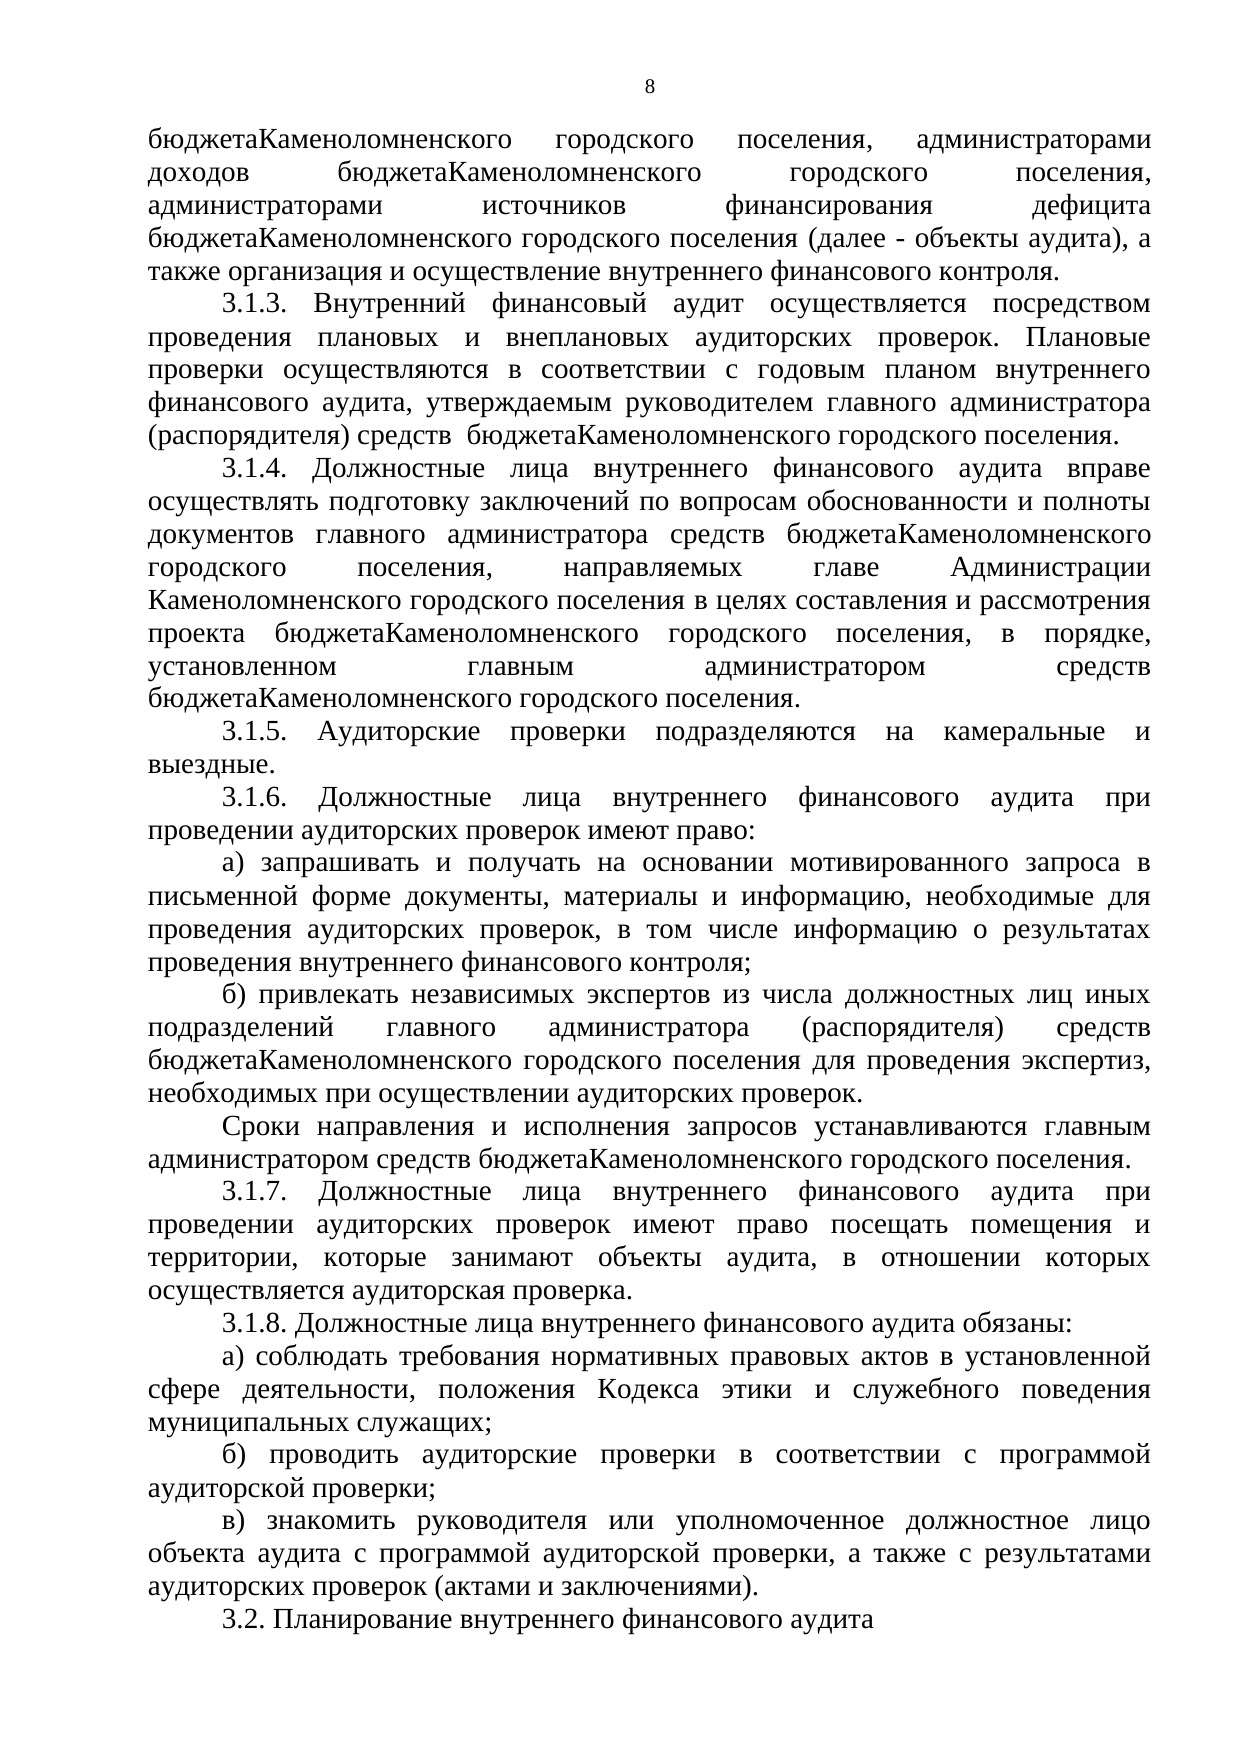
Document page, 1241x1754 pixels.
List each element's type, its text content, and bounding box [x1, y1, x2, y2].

text 3.1.5. Аудиторские проверки подразделяются на камеральные и выездные. [148, 714, 1152, 780]
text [148, 122, 1152, 286]
text 3.1.7. Должностные лица внутреннего финансового аудита при проведении аудиторских проверок имеют право посещать помещения и территории, которые занимают объекты аудита, в отношении которых осуществляется аудиторская проверка. [148, 1174, 1152, 1306]
text б) привлекать независимых экспертов из числа должностных лиц иных подразделений главного администратора (распорядителя) средств бюджетаКаменоломненского городского поселения для проведения экспертиз, необходимых при осуществлении аудиторских проверок. [148, 977, 1152, 1109]
text 3.2. Планирование внутреннего финансового аудита [148, 1602, 1152, 1635]
text Сроки направления и исполнения запросов устанавливаются главным администратором средств бюджетаКаменоломненского городского поселения. [148, 1109, 1152, 1174]
text 3.1.8. Должностные лица внутреннего финансового аудита обязаны: [148, 1306, 1152, 1339]
text б) проводить аудиторские проверки в соответствии с программой аудиторской проверки; [148, 1437, 1152, 1503]
text 3.1.6. Должностные лица внутреннего финансового аудита при проведении аудиторских проверок имеют право: [148, 780, 1152, 846]
text в) знакомить руководителя или уполномоченное должностное лицо объекта аудита с программой аудиторской проверки, а также с результатами аудиторских проверок (актами и заключениями). [148, 1503, 1152, 1602]
text а) соблюдать требования нормативных правовых актов в установленной сфере деятельности, положения Кодекса этики и служебного поведения муниципальных служащих; [148, 1339, 1152, 1437]
text 3.1.3. Внутренний финансовый аудит осуществляется посредством проведения плановых и внеплановых аудиторских проверок. Плановые проверки осуществляются в соответствии с годовым планом внутреннего финансового аудита, утверждаемым руководителем главного администратора (распорядителя) средств бюджетаКаменоломненского городского поселения. [148, 286, 1152, 451]
text а) запрашивать и получать на основании мотивированного запроса в письменной форме документы, материалы и информацию, необходимые для проведения аудиторских проверок, в том числе информацию о результатах проведения внутреннего финансового контроля; [148, 846, 1152, 977]
text 3.1.4. Должностные лица внутреннего финансового аудита вправе осуществлять подготовку заключений по вопросам обоснованности и полноты документов главного администратора средств бюджетаКаменоломненского городского поселения, направляемых главе Администрации Каменоломненского городского поселения в целях составления и рассмотрения проекта бюджетаКаменоломненского городского поселения, в порядке, установленном главным администратором средств бюджетаКаменоломненского городского поселения. [148, 451, 1152, 714]
